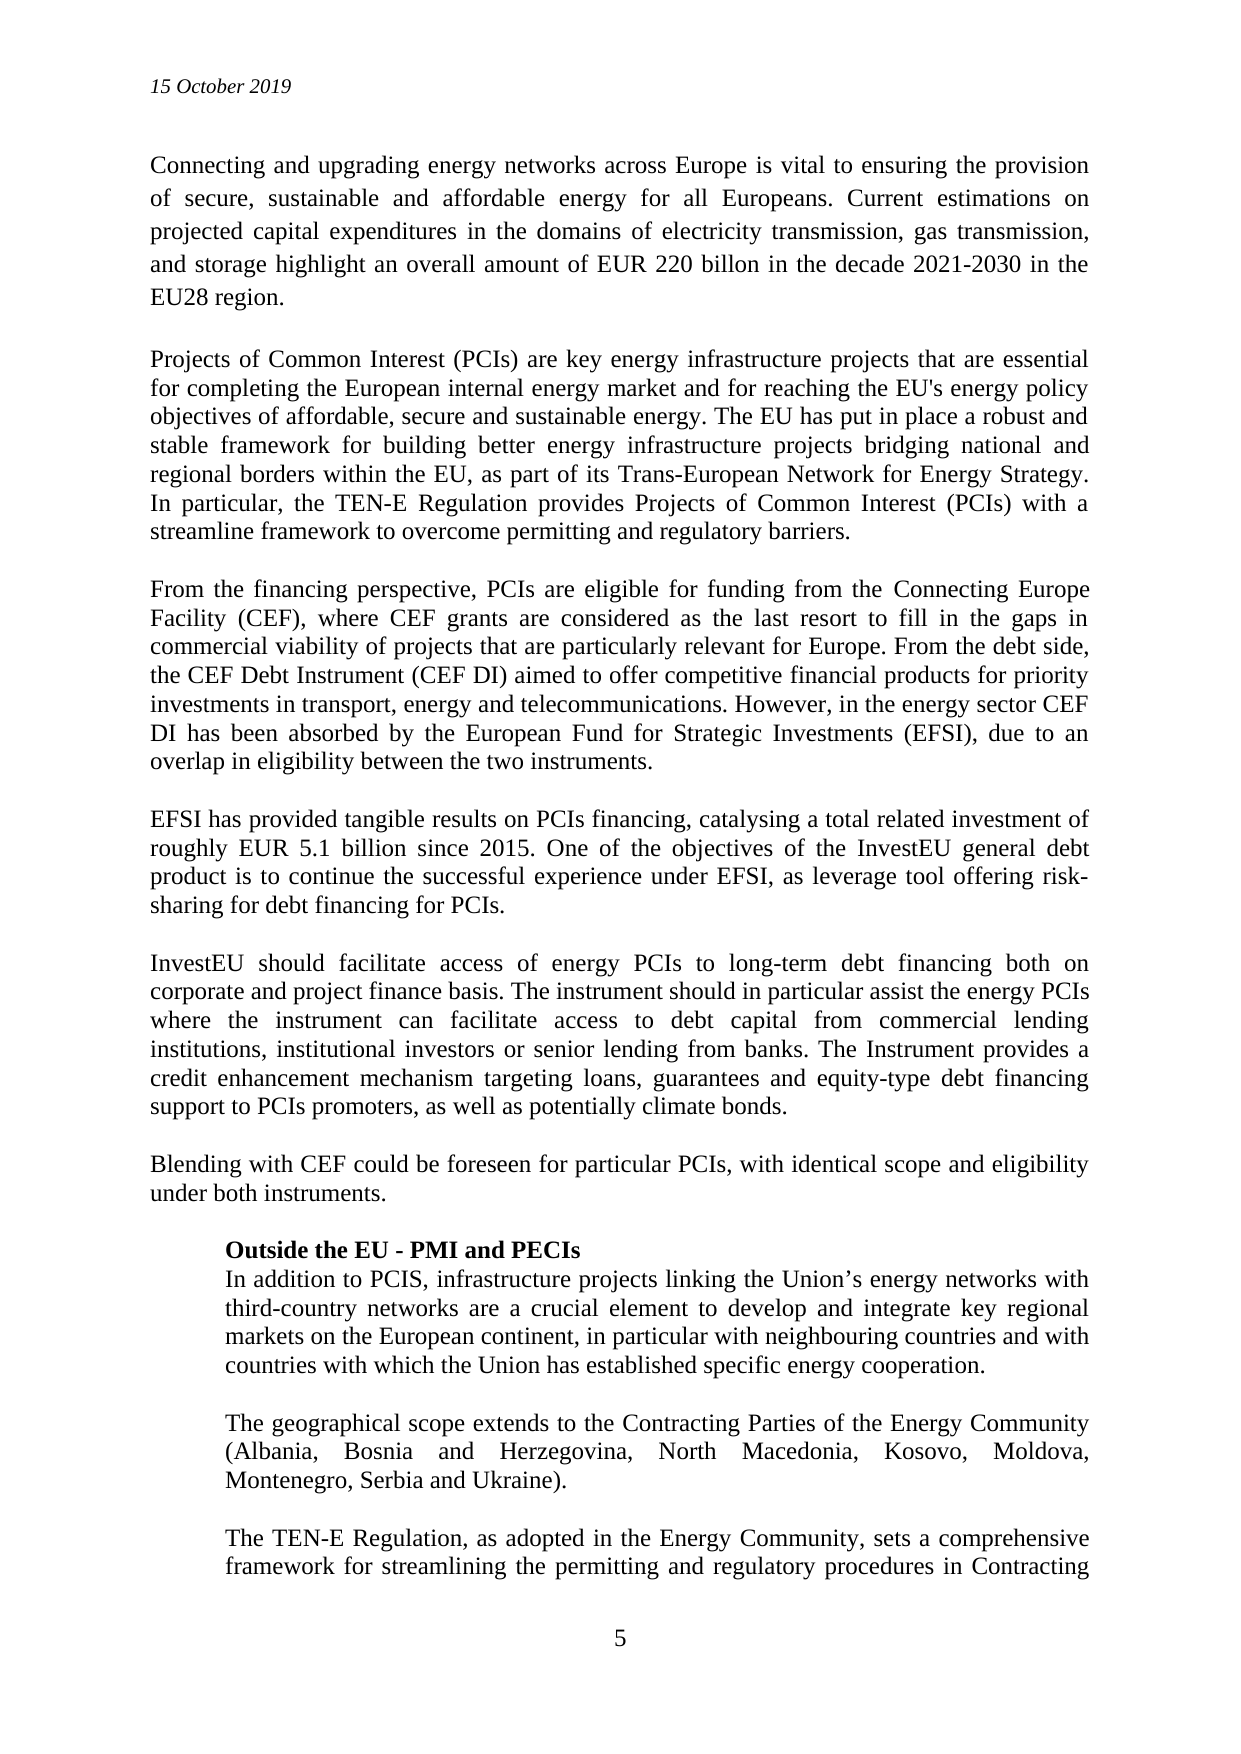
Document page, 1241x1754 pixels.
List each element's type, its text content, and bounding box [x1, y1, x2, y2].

text Blending with CEF could be foreseen for particular PCIs, with identical scope and eligibility under both instruments. [150, 1149, 1090, 1206]
text EFSI has provided tangible results on PCIs financing, catalysing a total related investment of roughly EUR 5.1 billion since 2015. One of the objectives of the InvestEU general debt product is to continue the successful experience under EFSI, as leverage tool offering risk-sharing for debt financing for PCIs. [150, 804, 1090, 919]
subtitle Connecting and upgrading energy networks across Europe is vital to ensuring the provision of secure, sustainable and affordable energy for all Europeans. Current estimations on projected capital expenditures in the domains of electricity transmission, gas transmission, and storage highlight an overall amount of EUR 220 billon in the decade 2021-2030 in the EU28 region. [150, 150, 1090, 311]
text Projects of Common Interest (PCIs) are key energy infrastructure projects that are essential for completing the European internal energy market and for reaching the EU's energy policy objectives of affordable, secure and sustainable energy. The EU has put in place a robust and stable framework for building better energy infrastructure projects bridging national and regional borders within the EU, as part of its Trans-European Network for Energy Strategy. In particular, the TEN-E Regulation provides Projects of Common Interest (PCIs) with a streamline framework to overcome permitting and regulatory barriers. [150, 344, 1090, 545]
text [225, 1523, 1090, 1580]
text InvestEU should facilitate access of energy PCIs to long-term debt financing both on corporate and project finance basis. The instrument should in particular assist the energy PCIs where the instrument can facilitate access to debt capital from commercial lending institutions, institutional investors or senior lending from banks. The Instrument provides a credit enhancement mechanism targeting loans, guarantees and equity-type debt financing support to PCIs promoters, as well as potentially climate bonds. [150, 948, 1090, 1120]
text From the financing perspective, PCIs are eligible for funding from the Connecting Europe Facility (CEF), where CEF grants are considered as the last resort to fill in the gaps in commercial viability of projects that are particularly relevant for Europe. From the debt side, the CEF Debt Instrument (CEF DI) aimed to offer competitive financial products for priority investments in transport, energy and telecommunications. However, in the energy sector CEF DI has been absorbed by the European Fund for Strategic Investments (EFSI), due to an overlap in eligibility between the two instruments. [150, 574, 1090, 775]
text Outside the EU - PMI and PECIs [150, 1235, 1090, 1264]
text In addition to PCIS, infrastructure projects linking the Union’s energy networks with third-country networks are a crucial element to develop and integrate key regional markets on the European continent, in particular with neighbouring countries and with countries with which the Union has established specific energy cooperation. [225, 1264, 1090, 1379]
text The geographical scope extends to the Contracting Parties of the Energy Community (Albania, Bosnia and Herzegovina, North Macedonia, Kosovo, Moldova, Montenegro, Serbia and Ukraine). [225, 1408, 1090, 1494]
